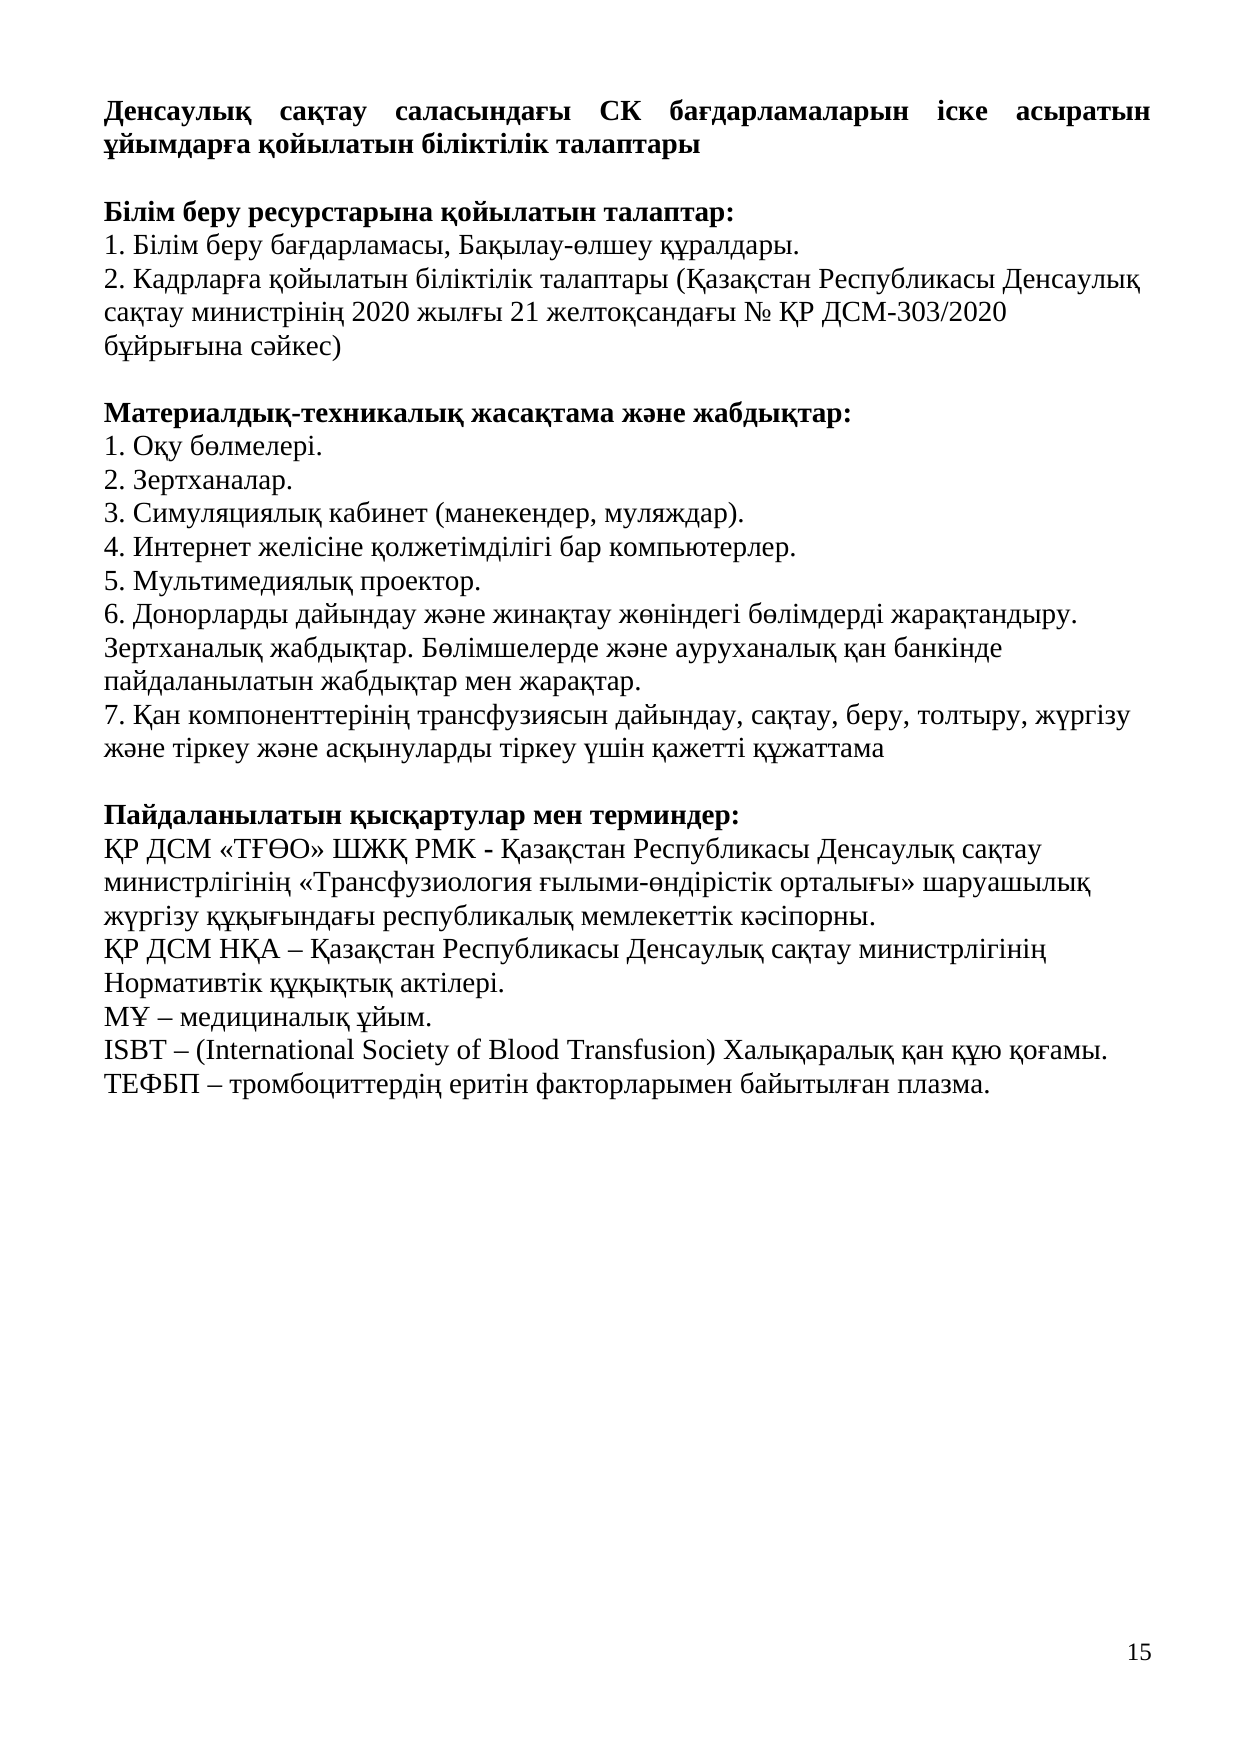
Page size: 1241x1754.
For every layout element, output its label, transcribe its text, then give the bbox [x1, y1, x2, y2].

text 6. Донорларды дайындау және жинақтау жөніндегі бөлімдерді жарақтандыру. Зертханалық жабдықтар. Бөлімшелерде және ауруханалық қан банкінде пайдаланылатын жабдықтар мен жарақтар. [103, 596, 1152, 697]
text Денсаулық сақтау саласындағы СК бағдарламаларын іске асыратын ұйымдарға қойылатын біліктілік талаптары [103, 93, 1152, 160]
text 5. Мультимедиялық проектор. [103, 563, 1152, 596]
text ТЕФБП – тромбоциттердің еритін факторларымен байытылған плазма. [103, 1066, 1152, 1165]
text 1. Білім беру бағдарламасы, Бақылау-өлшеу құралдары. [103, 227, 1152, 261]
text 2. Зертханалар. [103, 462, 1152, 496]
text МҰ – медициналық ұйым. [103, 999, 1152, 1032]
text Материалдық-техникалық жасақтама және жабдықтар: [103, 395, 1152, 428]
text 4. Интернет желісіне қолжетімділігі бар компьютерлер. [103, 529, 1152, 563]
text 1. Оқу бөлмелері. [103, 428, 1152, 462]
text ISBT – (International Society of Blood Transfusion) Халықаралық қан құю қоғамы. [103, 1032, 1152, 1066]
text Білім беру ресурстарына қойылатын талаптар: [103, 194, 1152, 227]
text 7. Қан компоненттерінің трансфузиясын дайындау, сақтау, беру, толтыру, жүргізу және тіркеу және асқынуларды тіркеу үшін қажетті құжаттама [103, 697, 1152, 764]
text ҚР ДСМ «ТҒӨО» ШЖҚ РМК - Қазақстан Республикасы Денсаулық сақтау министрлігінің «Трансфузиология ғылыми-өндірістік орталығы» шаруашылық жүргізу құқығындағы республикалық мемлекеттік кәсіпорны. [103, 831, 1152, 932]
text 3. Симуляциялық кабинет (манекендер, муляждар). [103, 496, 1152, 529]
text Пайдаланылатын қысқартулар мен терминдер: [103, 797, 1152, 831]
text 2. Кадрларға қойылатын біліктілік талаптары (Қазақстан Республикасы Денсаулық сақтау министрінің 2020 жылғы 21 желтоқсандағы № ҚР ДСМ-303/2020 бұйрығына сәйкес) [103, 261, 1152, 361]
text ҚР ДСМ НҚА – Қазақстан Республикасы Денсаулық сақтау министрлігінің Нормативтік құқықтық актілері. [103, 932, 1152, 999]
